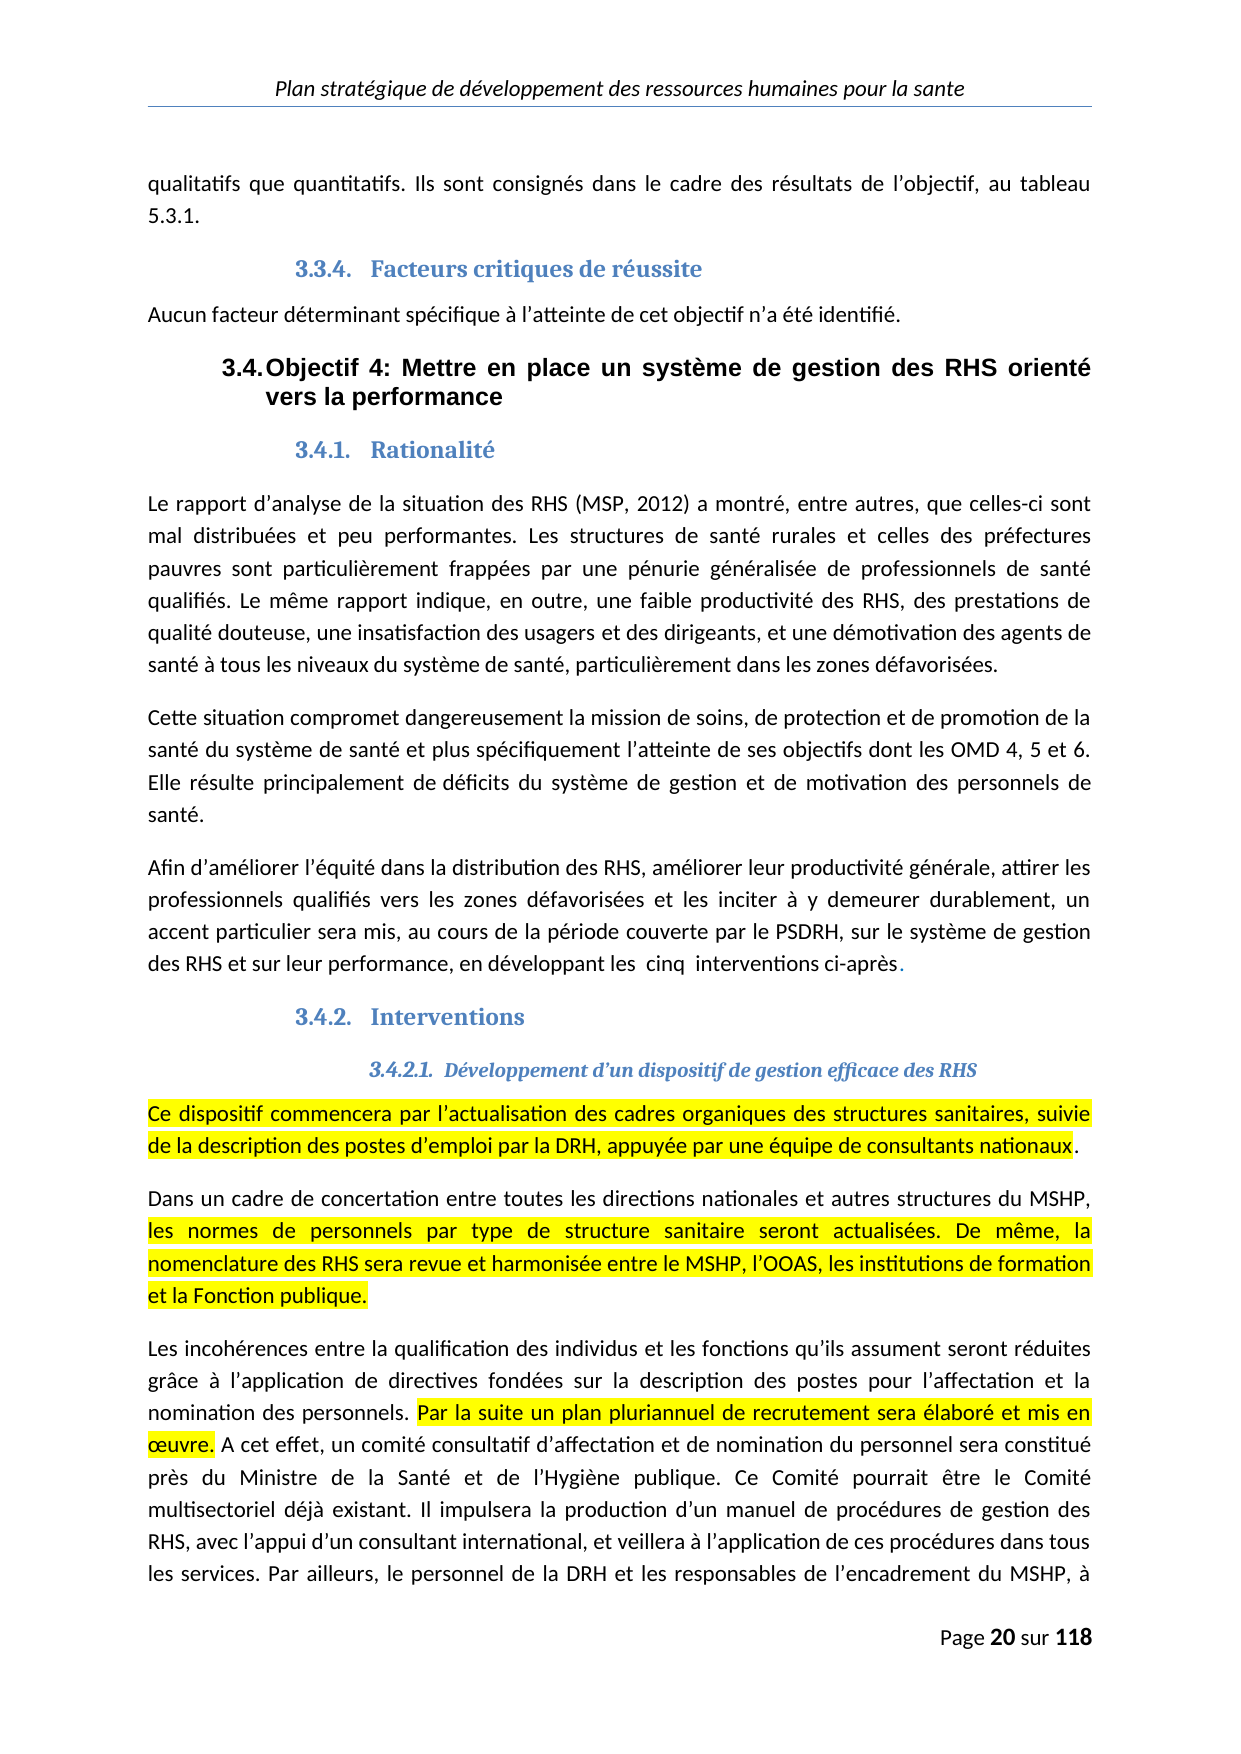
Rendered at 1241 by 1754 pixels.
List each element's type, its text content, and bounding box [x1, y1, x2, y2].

text Ce dispositif commencera par l’actualisation des cadres organiques des structures sanitaires, suivie de la description des postes d’emploi par la DRH, appuyée par une équipe de consultants nationaux. [148, 1127, 1092, 1159]
text Afin d’améliorer l’équité dans la distribution des RHS, améliorer leur productivité générale, attirer les professionnels qualifiés vers les zones défavorisées et les inciter à y demeurer durablement, un accent particulier sera mis, au cours de la période couverte par le PSDRH, sur le système de gestion des RHS et sur leur performance, en développant les cinq interventions ci-après. [148, 853, 1092, 978]
subtitle Développement d’un dispositif de gestion efficace des RHS [369, 1056, 1092, 1083]
text Le rapport d’analyse de la situation des RHS (MSP, 2012) a montré, entre autres, que celles-ci sont mal distribuées et peu performantes. Les structures de santé rurales et celles des préfectures pauvres sont particulièrement frappées par une pénurie généralisée de professionnels de santé qualifiés. Le même rapport indique, en outre, une faible productivité des RHS, des prestations de qualité douteuse, une insatisfaction des usagers et des dirigeants, et une démotivation des agents de santé à tous les niveaux du système de santé, particulièrement dans les zones défavorisées. [148, 489, 1092, 678]
subtitle Rationalité [295, 436, 1092, 464]
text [148, 1334, 1092, 1587]
subtitle Objectif 4: Mettre en place un système de gestion des RHS orienté vers la performance [222, 353, 1092, 411]
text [148, 169, 1092, 229]
subtitle Interventions [295, 1003, 1092, 1031]
text Cette situation compromet dangereusement la mission de soins, de protection et de promotion de la santé du système de santé et plus spécifiquement l’atteinte de ses objectifs dont les OMD 4, 5 et 6. Elle résulte principalement de déficits du système de gestion et de motivation des personnels de santé. [148, 703, 1092, 828]
text Dans un cadre de concertation entre toutes les directions nationales et autres structures du MSHP, les normes de personnels par type de structure sanitaire seront actualisées. De même, la nomenclature des RHS sera revue et harmonisée entre le MSHP, l’OOAS, les institutions de formation et la Fonction publique. [148, 1277, 1092, 1309]
subtitle Facteurs critiques de réussite [295, 254, 1092, 283]
list Aucun facteur déterminant spécifique à l’atteinte de cet objectif n’a été identifié. [148, 300, 1092, 328]
text Dans un cadre de concertation entre toutes les directions nationales et autres structures du MSHP, les normes de personnels par type de structure sanitaire seront actualisées. De même, la nomenclature des RHS sera revue et harmonisée entre le MSHP, l’OOAS, les institutions de formation et la Fonction publique. [148, 1184, 1092, 1217]
